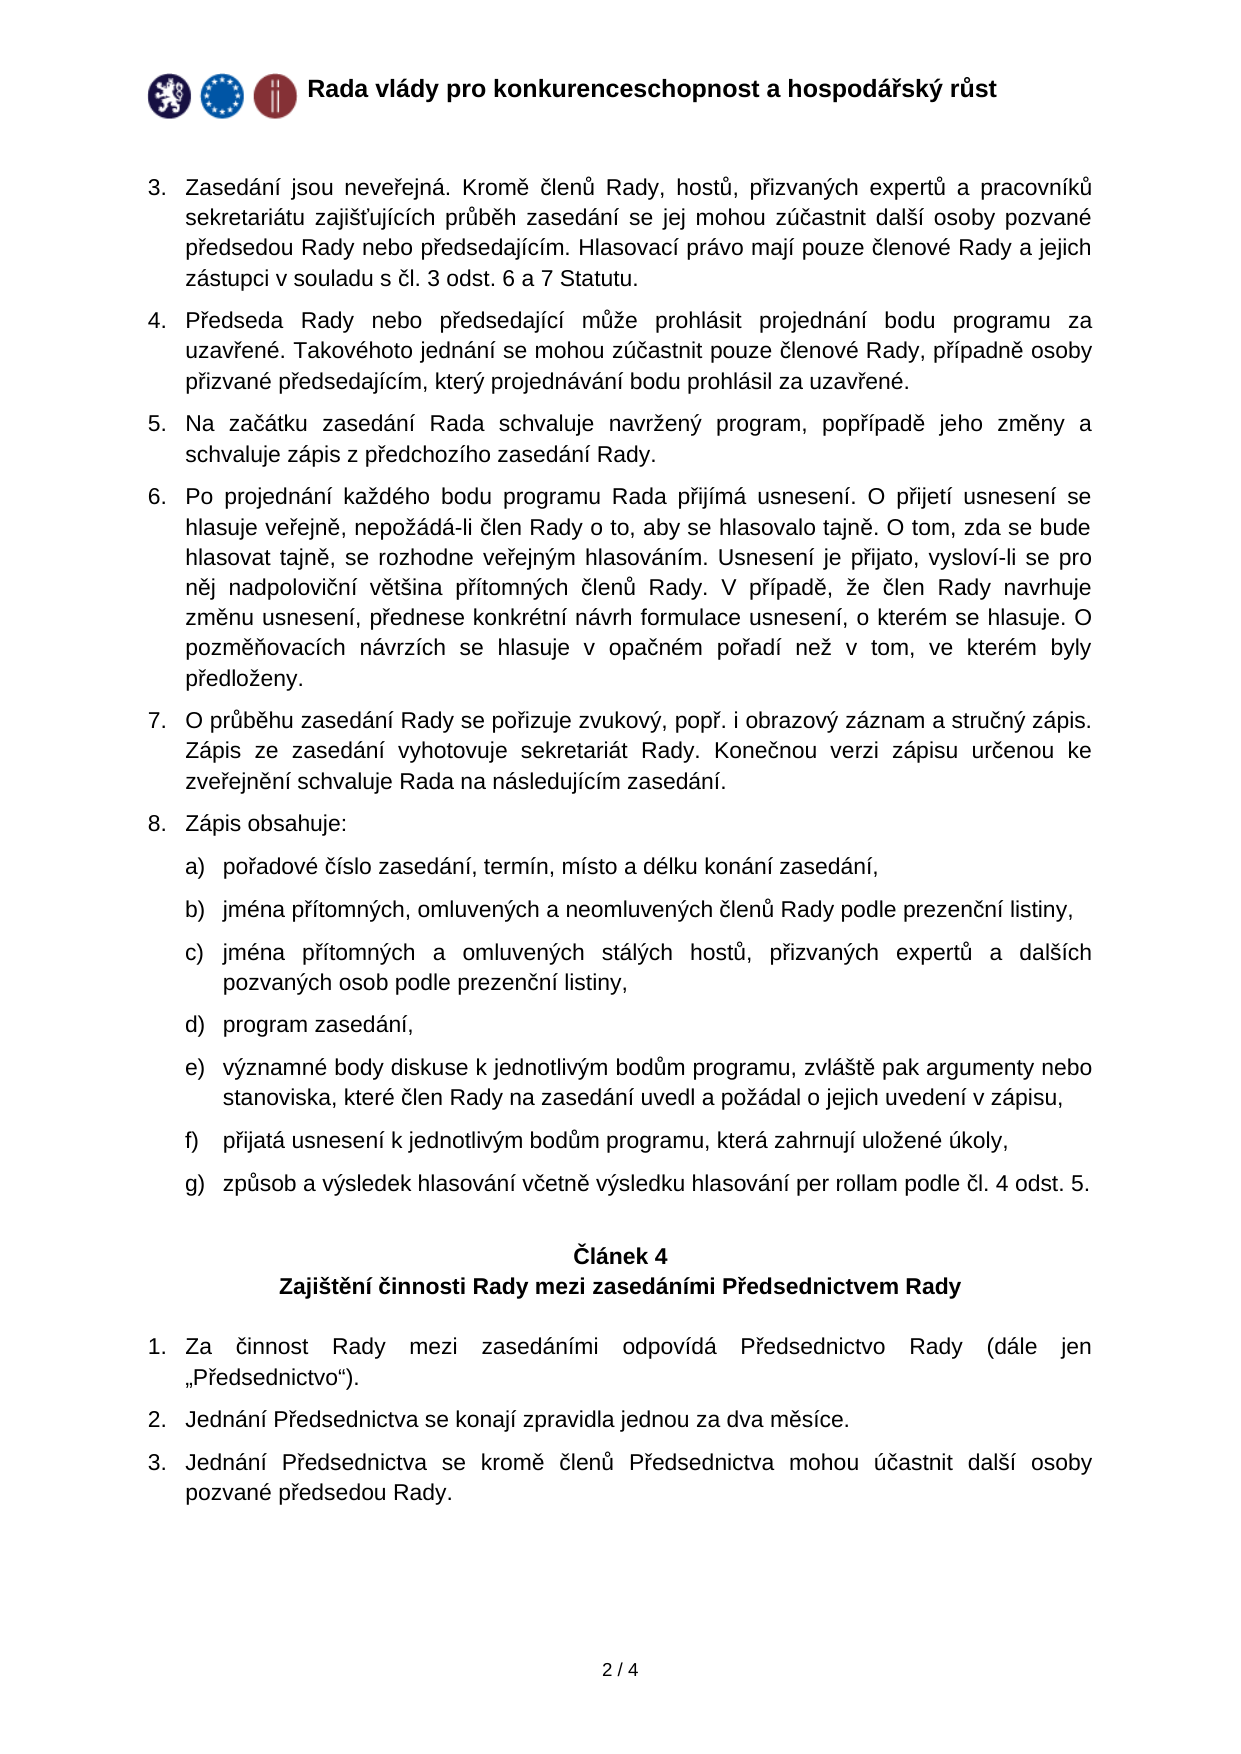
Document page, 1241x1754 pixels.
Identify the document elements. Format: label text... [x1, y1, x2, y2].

list významné body diskuse k jednotlivým bodům programu, zvláště pak argumenty nebo stanoviska, které člen Rady na zasedání uvedl a požádal o jejich uvedení v zápisu, [185, 1054, 1093, 1111]
list Jednání Předsednictva se konají zpravidla jednou za dva měsíce. [148, 1406, 1093, 1433]
list O průběhu zasedání Rady se pořizuje zvukový, popř. i obrazový záznam a stručný zápis. Zápis ze zasedání vyhotovuje sekretariát Rady. Konečnou verzi zápisu určenou ke zveřejnění schvaluje Rada na následujícím zasedání. [148, 707, 1093, 794]
list Předseda Rady nebo předsedající může prohlásit projednání bodu programu za uzavřené. Takovéhoto jednání se mohou zúčastnit pouze členové Rady, případně osoby přizvané předsedajícím, který projednávání bodu prohlásil za uzavřené. [148, 307, 1093, 394]
list Zasedání jsou neveřejná. Kromě členů Rady, hostů, přizvaných expertů a pracovníků sekretariátu zajišťujících průběh zasedání se jej mohou zúčastnit další osoby pozvané předsedou Rady nebo předsedajícím. Hlasovací právo mají pouze členové Rady a jejich zástupci v souladu s čl. 3 odst. 6 a 7 Statutu. [148, 174, 1093, 291]
list jména přítomných a omluvených stálých hostů, přizvaných expertů a dalších pozvaných osob podle prezenční listiny, [185, 938, 1093, 995]
list způsob a výsledek hlasování včetně výsledku hlasování per rollam podle čl. 4 odst. 5. [185, 1170, 1093, 1196]
list Zápis obsahuje: [148, 810, 1093, 837]
list jména přítomných, omluvených a neomluvených členů Rady podle prezenční listiny, [185, 896, 1093, 922]
text Článek 4 Zajištění činnosti Rady mezi zasedáními Předsednictvem Rady [148, 1243, 1093, 1299]
list Po projednání každého bodu programu Rada přijímá usnesení. O přijetí usnesení se hlasuje veřejně, nepožádá-li člen Rady o to, aby se hlasovalo tajně. O tom, zda se bude hlasovat tajně, se rozhodne veřejným hlasováním. Usnesení je přijato, vysloví-li se pro něj nadpoloviční většina přítomných členů Rady. V případě, že člen Rady navrhuje změnu usnesení, přednese konkrétní návrh formulace usnesení, o kterém se hlasuje. O pozměňovacích návrzích se hlasuje v opačném pořadí než v tom, ve kterém byly předloženy. [148, 483, 1093, 691]
list Na začátku zasedání Rada schvaluje navržený program, popřípadě jeho změny a schvaluje zápis z předchozího zasedání Rady. [148, 410, 1093, 467]
list přijatá usnesení k jednotlivým bodům programu, která zahrnují uložené úkoly, [185, 1127, 1093, 1153]
list pořadové číslo zasedání, termín, místo a délku konání zasedání, [185, 853, 1093, 879]
list Jednání Předsednictva se kromě členů Předsednictva mohou účastnit další osoby pozvané předsedou Rady. [148, 1449, 1093, 1506]
list Za činnost Rady mezi zasedáními odpovídá Předsednictvo Rady (dále jen „Předsednictvo“). [148, 1333, 1093, 1390]
picture [147, 73, 298, 120]
list program zasedání, [185, 1011, 1093, 1038]
